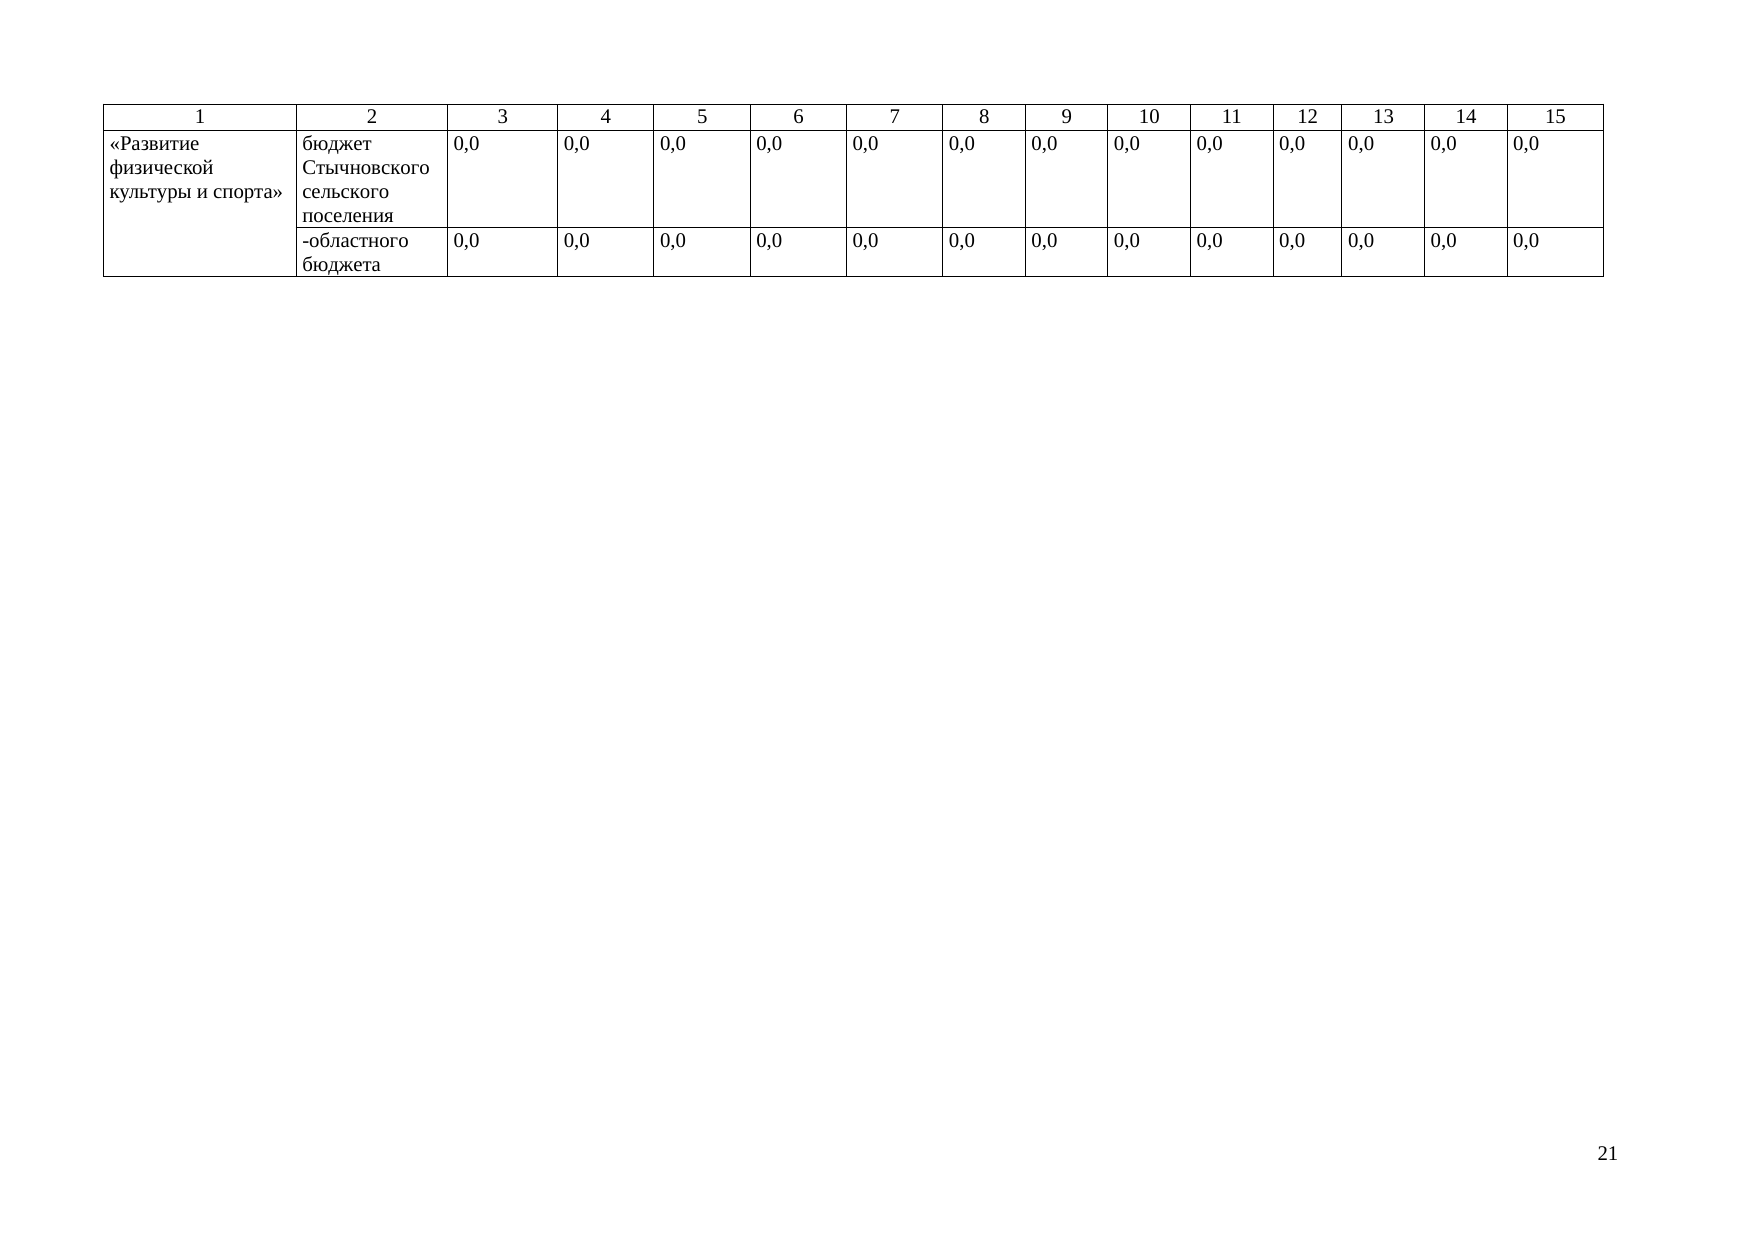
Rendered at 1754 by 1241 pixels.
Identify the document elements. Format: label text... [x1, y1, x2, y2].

table_cell 0,0 [943, 131, 1025, 227]
table_cell 0,0 [943, 228, 1025, 276]
table_cell 0,0 [1342, 131, 1424, 227]
table_cell 0,0 [448, 131, 557, 227]
table_header 5 [654, 105, 750, 130]
table_header 10 [1108, 105, 1190, 130]
table_cell 0,0 [654, 131, 750, 227]
table_cell 0,0 [1026, 228, 1107, 276]
table_cell 0,0 [448, 228, 557, 276]
table_header 3 [448, 105, 557, 130]
table_header 14 [1425, 105, 1507, 130]
table_cell 0,0 [558, 228, 653, 276]
table_header 6 [751, 105, 846, 130]
table_header 11 [1191, 105, 1273, 130]
table_header 8 [943, 105, 1025, 130]
table_cell 0,0 [751, 228, 846, 276]
table_cell 0,0 [847, 228, 942, 276]
table_cell 0,0 [1508, 228, 1603, 276]
table_cell 0,0 [558, 131, 653, 227]
table_header 1 [104, 105, 296, 130]
table_cell 0,0 [1108, 228, 1190, 276]
table_cell 0,0 [654, 228, 750, 276]
table_cell -областного бюджета [297, 228, 447, 276]
table_header 15 [1508, 105, 1603, 130]
table_header 13 [1342, 105, 1424, 130]
table_header 7 [847, 105, 942, 130]
table_cell 0,0 [847, 131, 942, 227]
table_header 9 [1026, 105, 1107, 130]
table_cell 0,0 [1274, 228, 1341, 276]
table_cell 0,0 [1342, 228, 1424, 276]
table_header 2 [297, 105, 447, 130]
table_cell 0,0 [1508, 131, 1603, 227]
table_header 4 [558, 105, 653, 130]
table_cell 0,0 [751, 131, 846, 227]
table_cell 0,0 [1026, 131, 1107, 227]
table_cell 0,0 [1191, 228, 1273, 276]
table_cell бюджет Стычновского сельского поселения [297, 131, 447, 227]
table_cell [104, 131, 296, 276]
table_cell 0,0 [1274, 131, 1341, 227]
table_header 12 [1274, 105, 1341, 130]
table_cell 0,0 [1425, 228, 1507, 276]
table_cell 0,0 [1108, 131, 1190, 227]
table_cell 0,0 [1191, 131, 1273, 227]
table_cell 0,0 [1425, 131, 1507, 227]
